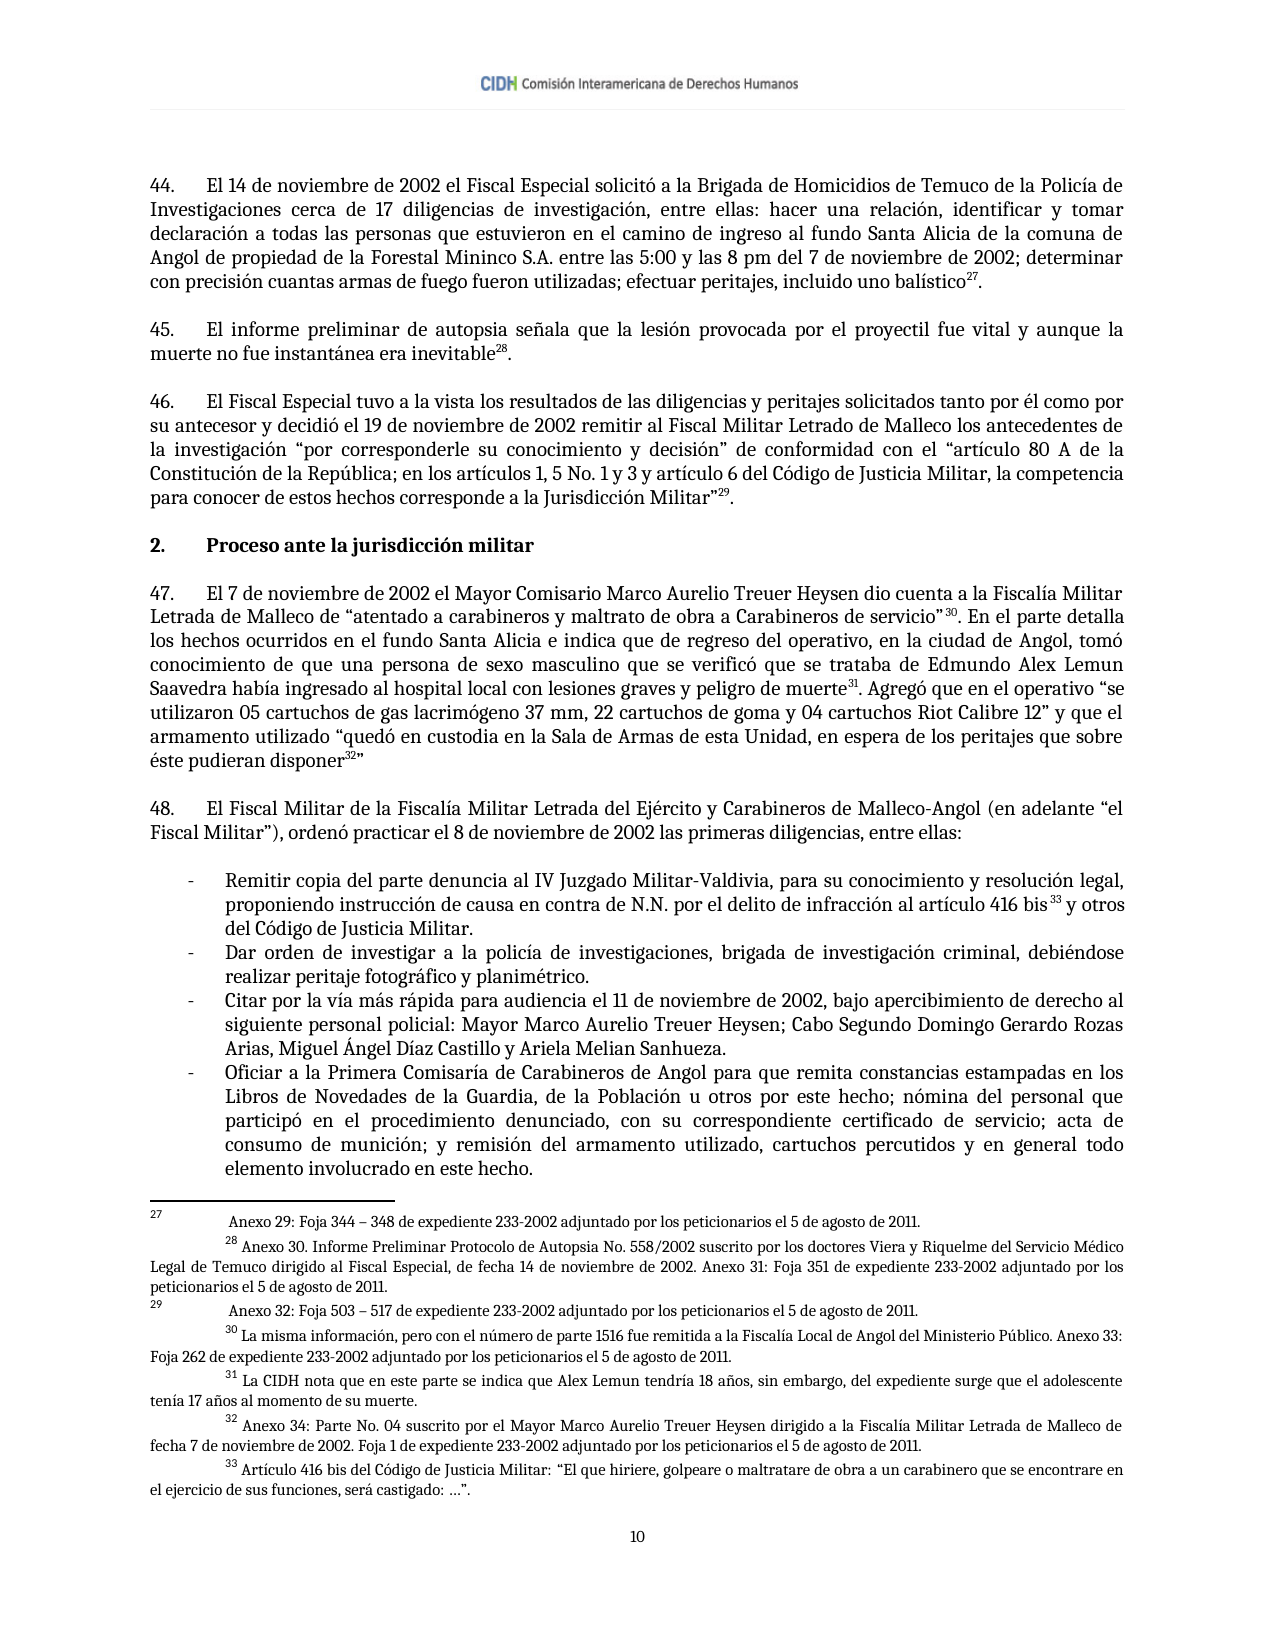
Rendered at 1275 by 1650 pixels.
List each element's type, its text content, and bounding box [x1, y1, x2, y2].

text - Dar orden de investigar a la policía de investigaciones, brigada de investigación criminal, debiéndose realizar peritaje fotográfico y planimétrico. [187, 941, 1125, 988]
list El 14 de noviembre de 2002 el Fiscal Especial solicitó a la Brigada de Homicidios de Temuco de la Policía de Investigaciones cerca de 17 diligencias de investigación, entre ellas: hacer una relación, identificar y tomar declaración a todas las personas que estuvieron en el camino de ingreso al fundo Santa Alicia de la comuna de Angol de propiedad de la Forestal Mininco S.A. entre las 5:00 y las 8 pm del 7 de noviembre de 2002; determinar con precisión cuantas armas de fuego fueron utilizadas; efectuar peritajes, incluido uno balístico. [150, 174, 1125, 294]
list El 7 de noviembre de 2002 el Mayor Comisario Marco Aurelio Treuer Heysen dio cuenta a la Fiscalía Militar Letrada de Malleco de “atentado a carabineros y maltrato de obra a Carabineros de servicio”. En el parte detalla los hechos ocurridos en el fundo Santa Alicia e indica que de regreso del operativo, en la ciudad de Angol, tomó conocimiento de que una persona de sexo masculino que se verificó que se trataba de Edmundo Alex Lemun Saavedra había ingresado al hospital local con lesiones graves y peligro de muerte. Agregó que en el operativo “se utilizaron 05 cartuchos de gas lacrimógeno 37 mm, 22 cartuchos de goma y 04 cartuchos Riot Calibre 12” y que el armamento utilizado “quedó en custodia en la Sala de Armas de esta Unidad, en espera de los peritajes que sobre éste pudieran disponer” [150, 581, 1125, 773]
subtitle Proceso ante la jurisdicción militar [150, 533, 1125, 557]
text - Citar por la vía más rápida para audiencia el 11 de noviembre de 2002, bajo apercibimiento de derecho al siguiente personal policial: Mayor Marco Aurelio Treuer Heysen; Cabo Segundo Domingo Gerardo Rozas Arias, Miguel Ángel Díaz Castillo y Ariela Melian Sanhueza. [187, 988, 1125, 1060]
list El Fiscal Especial tuvo a la vista los resultados de las diligencias y peritajes solicitados tanto por él como por su antecesor y decidió el 19 de noviembre de 2002 remitir al Fiscal Militar Letrado de Malleco los antecedentes de la investigación “por corresponderle su conocimiento y decisión” de conformidad con el “artículo 80 A de la Constitución de la República; en los artículos 1, 5 No. 1 y 3 y artículo 6 del Código de Justicia Militar, la competencia para conocer de estos hechos corresponde a la Jurisdicción Militar”. [150, 389, 1125, 509]
text - Remitir copia del parte denuncia al IV Juzgado Militar-Valdivia, para su conocimiento y resolución legal, proponiendo instrucción de causa en contra de N.N. por el delito de infracción al artículo 416 bis y otros del Código de Justicia Militar. [187, 869, 1125, 941]
list El Fiscal Militar de la Fiscalía Militar Letrada del Ejército y Carabineros de Malleco-Angol (en adelante “el Fiscal Militar”), ordenó practicar el 8 de noviembre de 2002 las primeras diligencias, entre ellas: [150, 797, 1125, 845]
list El informe preliminar de autopsia señala que la lesión provocada por el proyectil fue vital y aunque la muerte no fue instantánea era inevitable. [150, 318, 1125, 366]
picture [475, 75, 800, 93]
text - Oficiar a la Primera Comisaría de Carabineros de Angol para que remita constancias estampadas en los Libros de Novedades de la Guardia, de la Población u otros por este hecho; nómina del personal que participó en el procedimiento denunciado, con su correspondiente certificado de servicio; acta de consumo de munición; y remisión del armamento utilizado, cartuchos percutidos y en general todo elemento involucrado en este hecho. [187, 1060, 1125, 1180]
